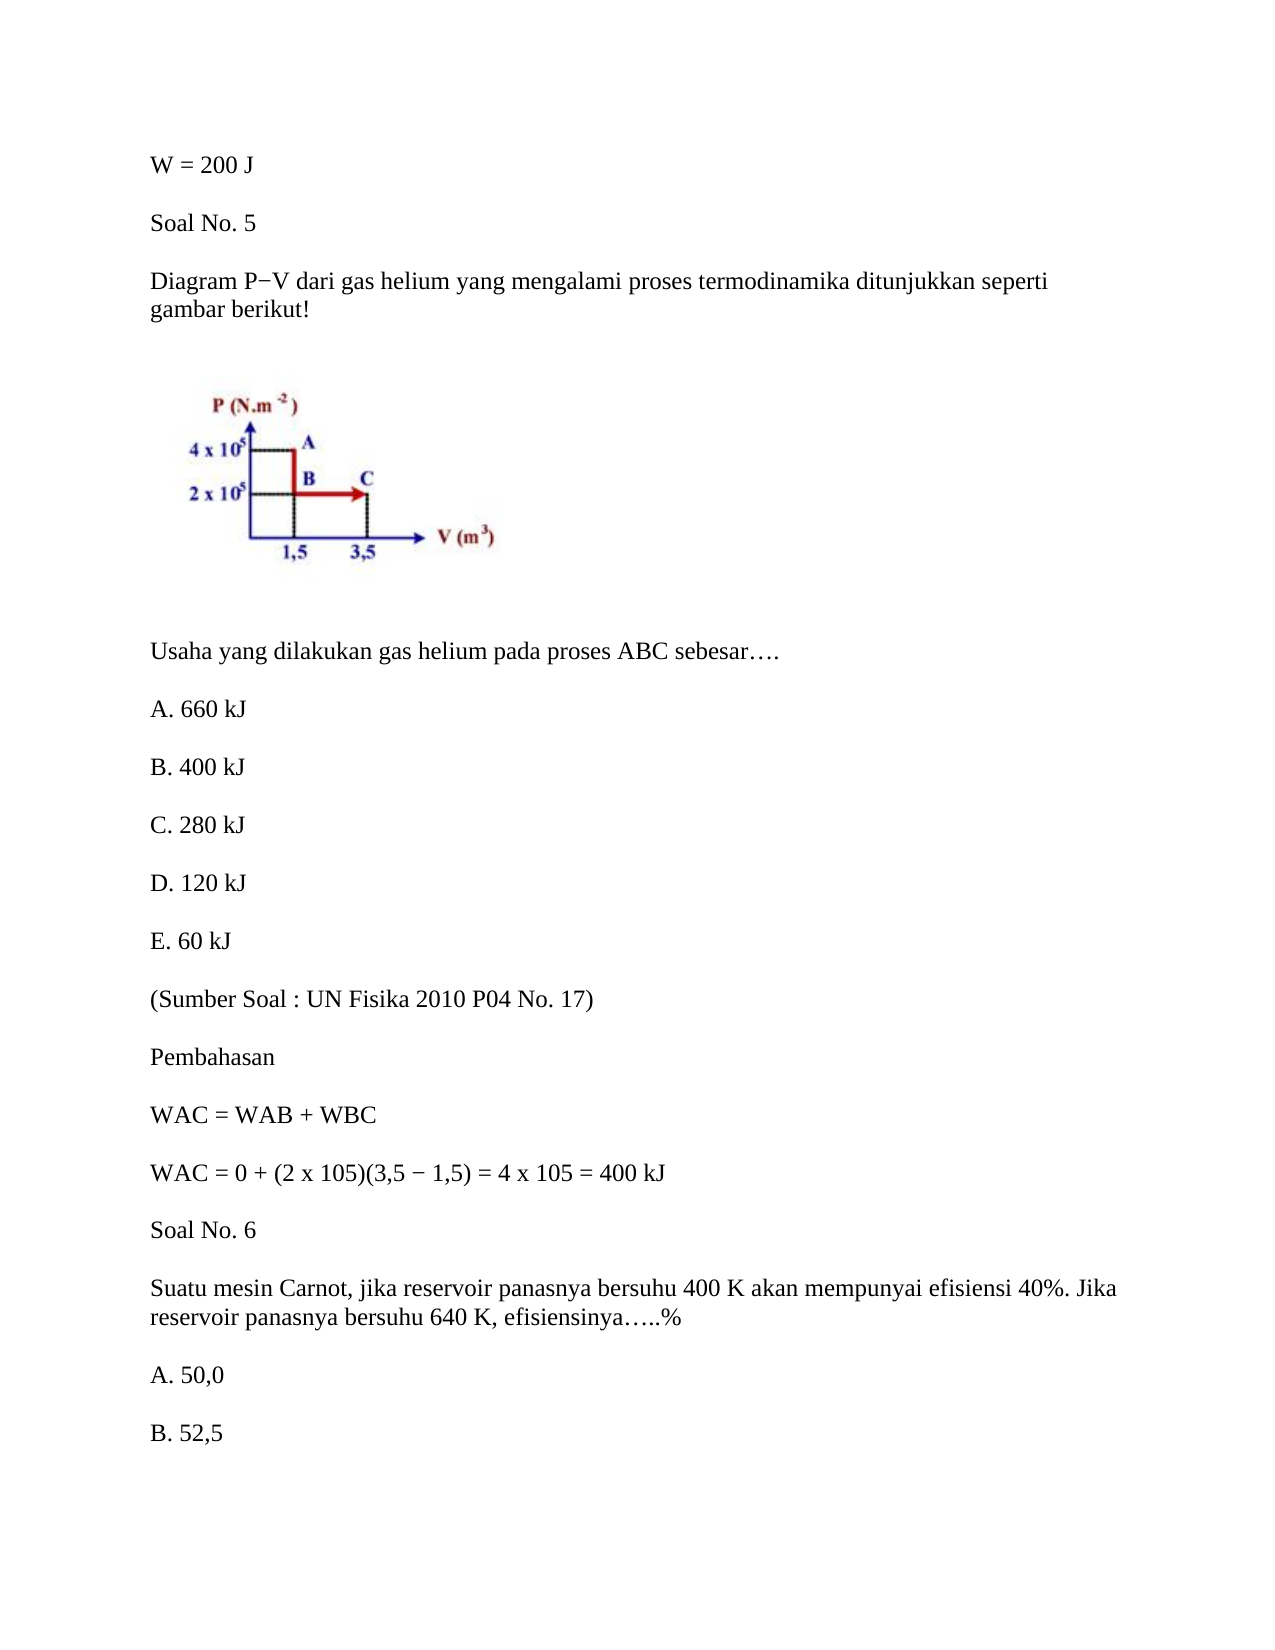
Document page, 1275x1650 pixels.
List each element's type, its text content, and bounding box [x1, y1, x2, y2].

text Pembahasan [150, 1042, 1125, 1071]
text C. 280 kJ [150, 810, 1125, 839]
text Diagram P−V dari gas helium yang mengalami proses termodinamika ditunjukkan seperti gambar berikut! [150, 266, 1125, 323]
text D. 120 kJ [150, 868, 1125, 897]
text A. 660 kJ [150, 694, 1125, 723]
text WAC = 0 + (2 x 105)(3,5 − 1,5) = 4 x 105 = 400 kJ [150, 1158, 1125, 1186]
text A. 50,0 [150, 1360, 1125, 1389]
text Soal No. 6 [150, 1216, 1125, 1244]
text WAC = WAB + WBC [150, 1100, 1125, 1128]
text B. 400 kJ [150, 752, 1125, 781]
text Suatu mesin Carnot, jika reservoir panasnya bersuhu 400 K akan mempunyai efisiensi 40%. Jika reservoir panasnya bersuhu 640 K, efisiensinya…..% [150, 1273, 1125, 1331]
text (Sumber Soal : UN Fisika 2010 P04 No. 17) [150, 984, 1125, 1013]
text Soal No. 5 [150, 208, 1125, 237]
text B. 52,5 [150, 1418, 1125, 1447]
text Usaha yang dilakukan gas helium pada proses ABC sebesar…. [150, 636, 1125, 665]
text W = 200 J [150, 150, 1125, 179]
text E. 60 kJ [150, 926, 1125, 955]
picture [150, 352, 527, 608]
